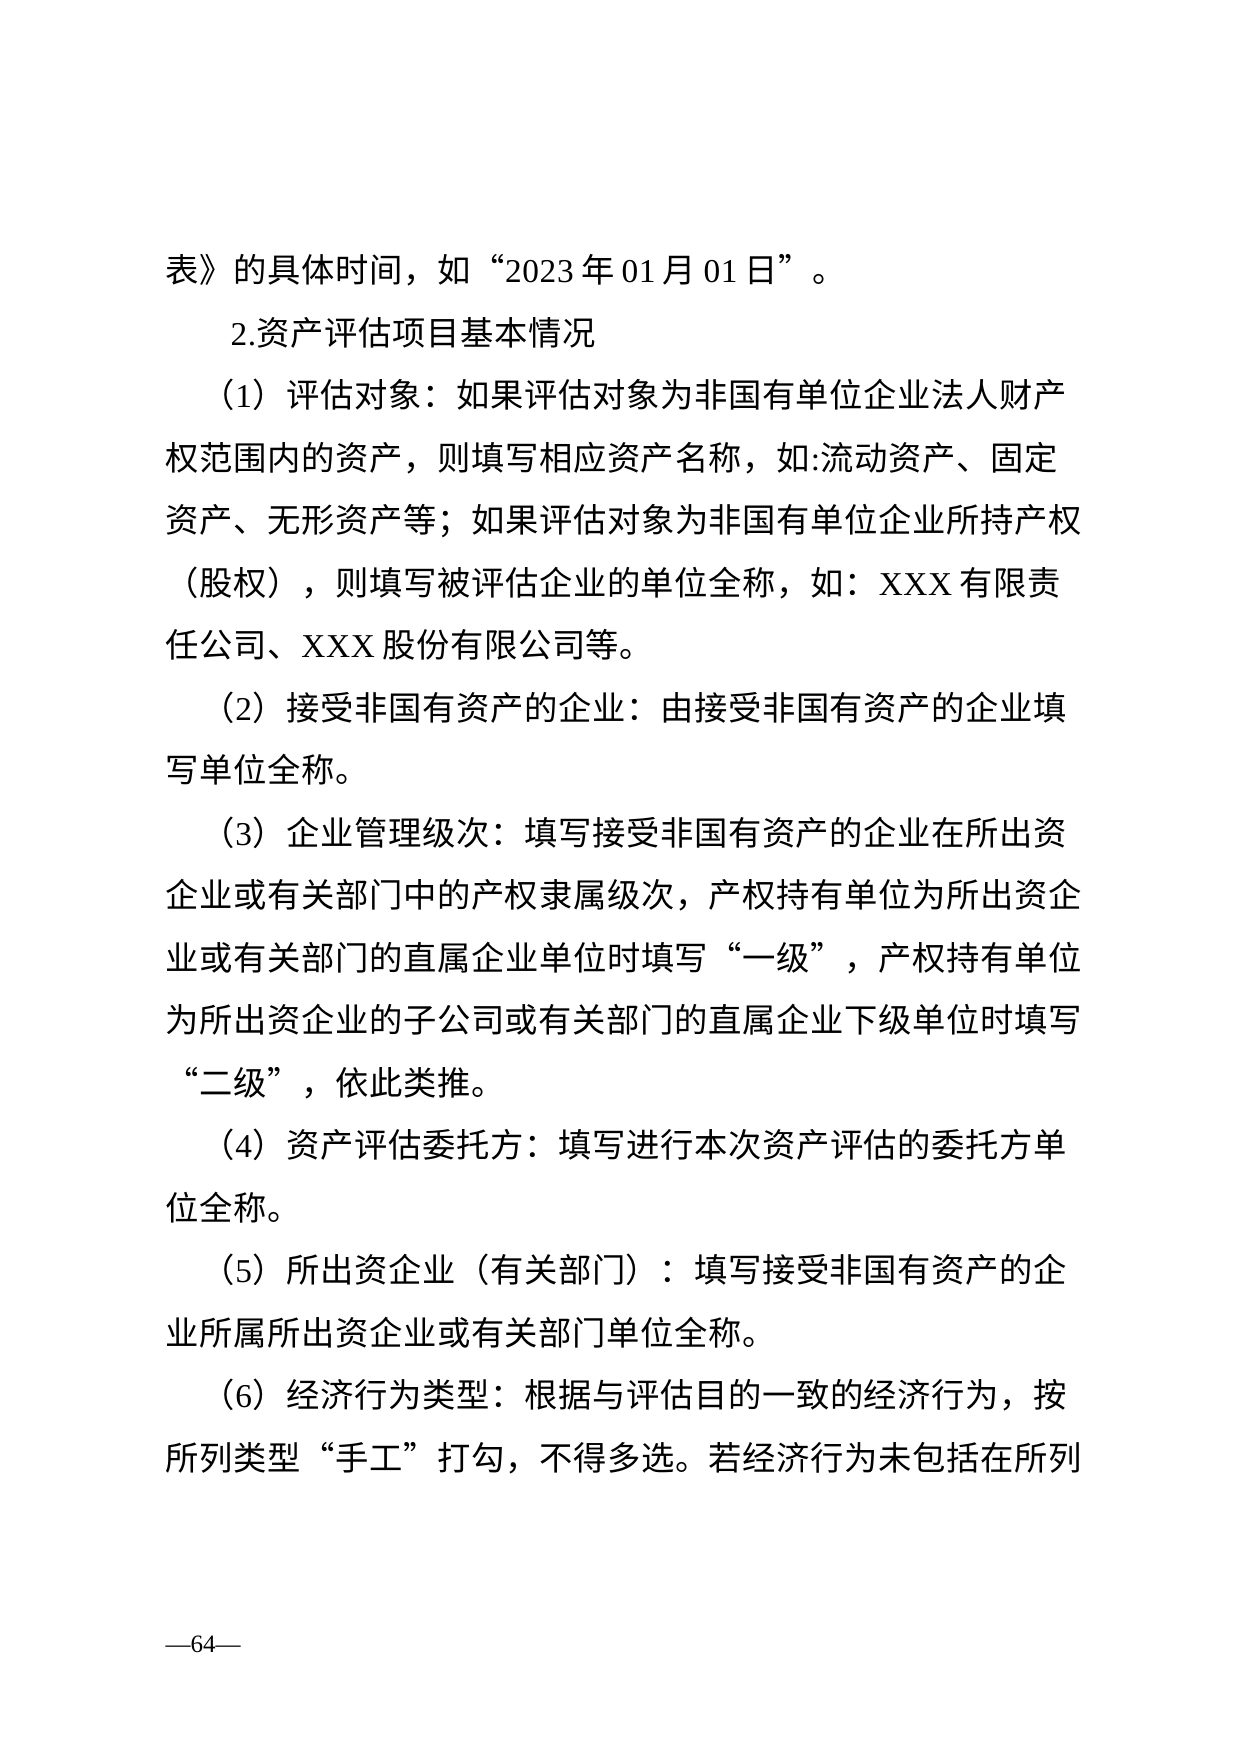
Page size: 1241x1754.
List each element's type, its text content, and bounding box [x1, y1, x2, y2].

text （3）企业管理级次：填写接受非国有资产的企业在所出资企业或有关部门中的产权隶属级次，产权持有单位为所出资企业或有关部门的直属企业单位时填写“一级”，产权持有单位为所出资企业的子公司或有关部门的直属企业下级单位时填写“二级”，依此类推。 [165, 795, 1087, 1108]
text （1）评估对象：如果评估对象为非国有单位企业法人财产权范围内的资产，则填写相应资产名称，如:流动资产、固定资产、无形资产等；如果评估对象为非国有单位企业所持产权（股权），则填写被评估企业的单位全称，如：XXX有限责任公司、XXX股份有限公司等。 [165, 358, 1087, 670]
text （5）所出资企业（有关部门）：填写接受非国有资产的企业所属所出资企业或有关部门单位全称。 [165, 1233, 1087, 1358]
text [165, 233, 1087, 295]
text 2.资产评估项目基本情况 [221, 295, 1087, 358]
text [165, 1358, 1087, 1483]
text （4）资产评估委托方：填写进行本次资产评估的委托方单位全称。 [165, 1108, 1087, 1233]
text （2）接受非国有资产的企业：由接受非国有资产的企业填写单位全称。 [165, 670, 1087, 795]
